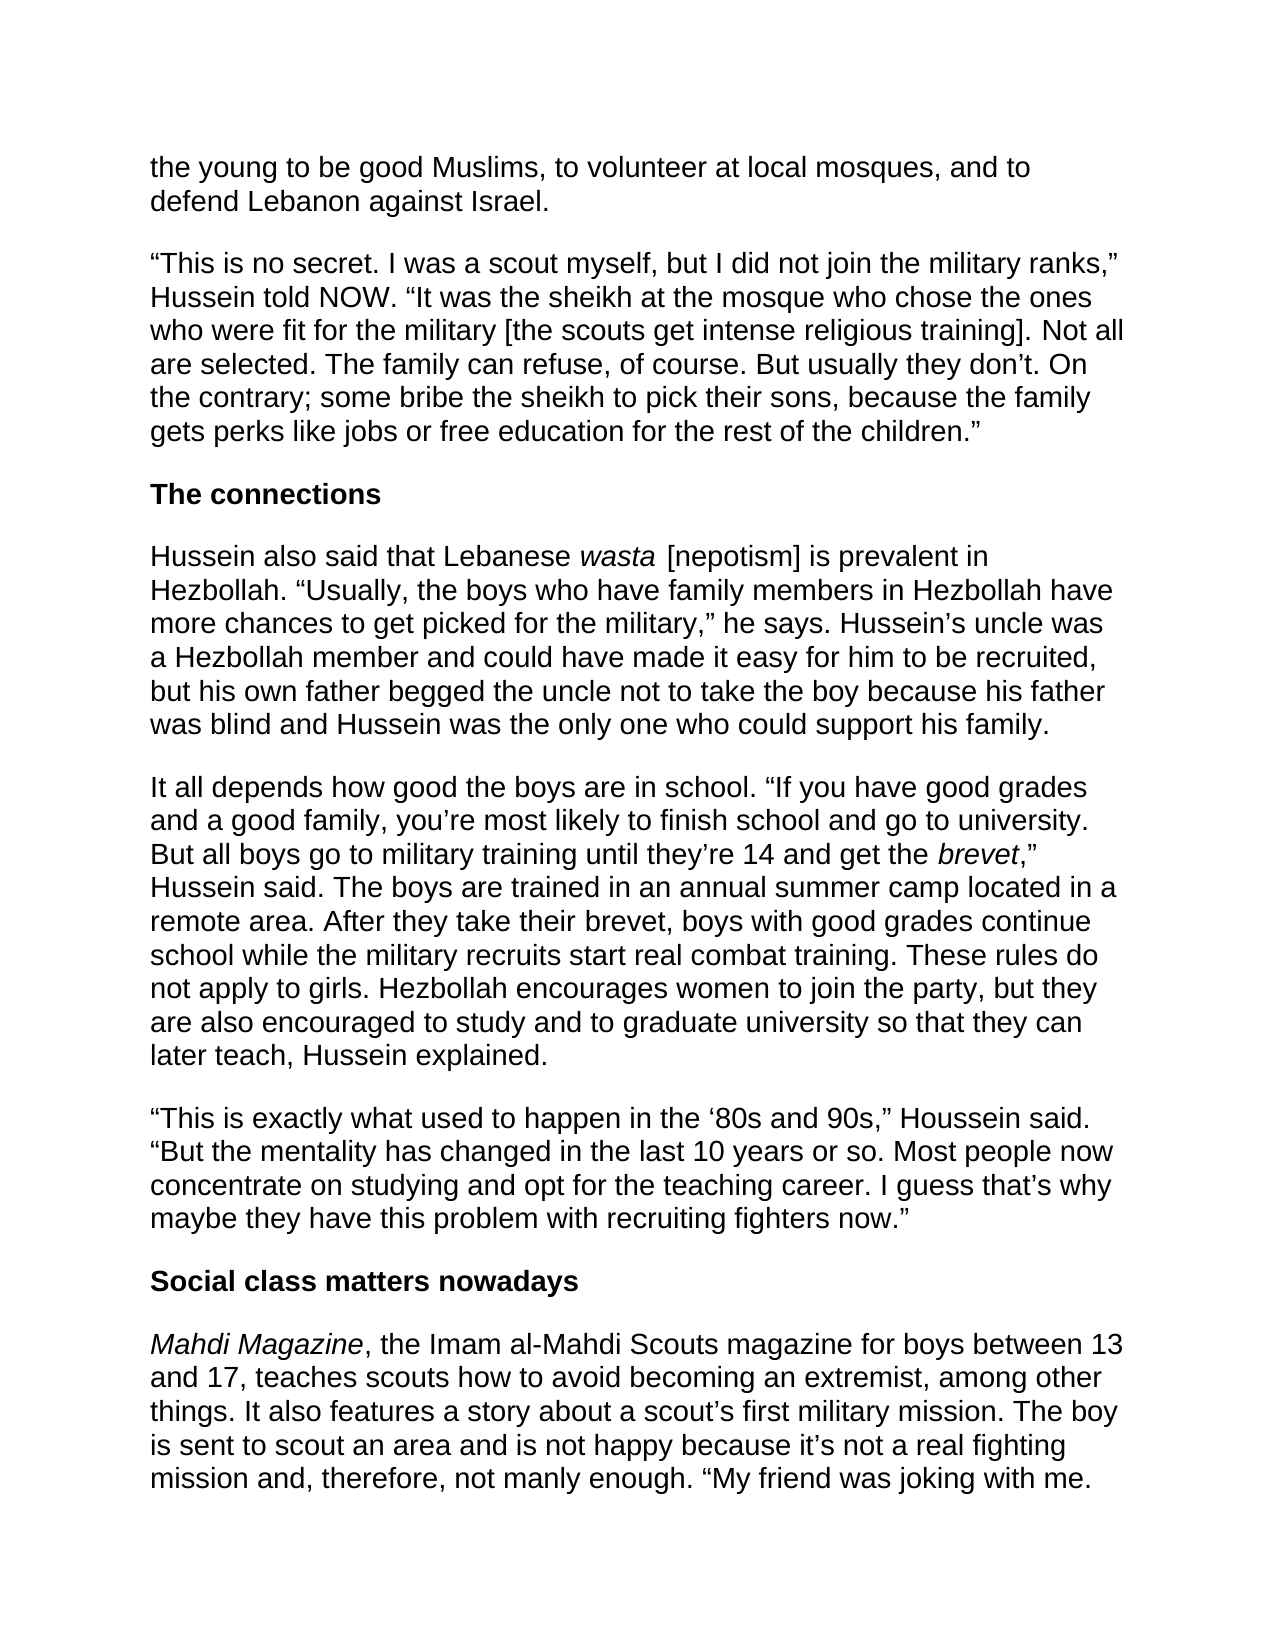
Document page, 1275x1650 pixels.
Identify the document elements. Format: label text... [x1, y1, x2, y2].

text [150, 150, 1125, 217]
text It all depends how good the boys are in school. “If you have good grades and a good family, you’re most likely to finish school and go to university. But all boys go to military training until they’re 14 and get the brevet,” Hussein said. The boys are trained in an annual summer camp located in a remote area. After they take their brevet, boys with good grades continue school while the military recruits start real combat training. These rules do not apply to girls. Hezbollah encourages women to join the party, but they are also encouraged to study and to graduate university so that they can later teach, Hussein explained. [150, 770, 1125, 1072]
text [150, 1327, 1125, 1494]
text “This is exactly what used to happen in the ‘80s and 90s,” Houssein said. “But the mentality has changed in the last 10 years or so. Most people now concentrate on studying and opt for the teaching career. I guess that’s why maybe they have this problem with recruiting fighters now.” [150, 1101, 1125, 1235]
text The connections [150, 477, 1125, 510]
text “This is no secret. I was a scout myself, but I did not join the military ranks,” Hussein told NOW. “It was the sheikh at the mosque who chose the ones who were fit for the military [the scouts get intense religious training]. Not all are selected. The family can refuse, of course. But usually they don’t. On the contrary; some bribe the sheikh to pick their sons, because the family gets perks like jobs or free education for the rest of the children.” [150, 246, 1125, 447]
text Hussein also said that Lebanese wasta [nepotism] is prevalent in Hezbollah. “Usually, the boys who have family members in Hezbollah have more chances to get picked for the military,” he says. Hussein’s uncle was a Hezbollah member and could have made it easy for him to be recruited, but his own father begged the uncle not to take the boy because his father was blind and Hussein was the only one who could support his family. [150, 539, 1125, 741]
text Social class matters nowadays [150, 1264, 1125, 1298]
